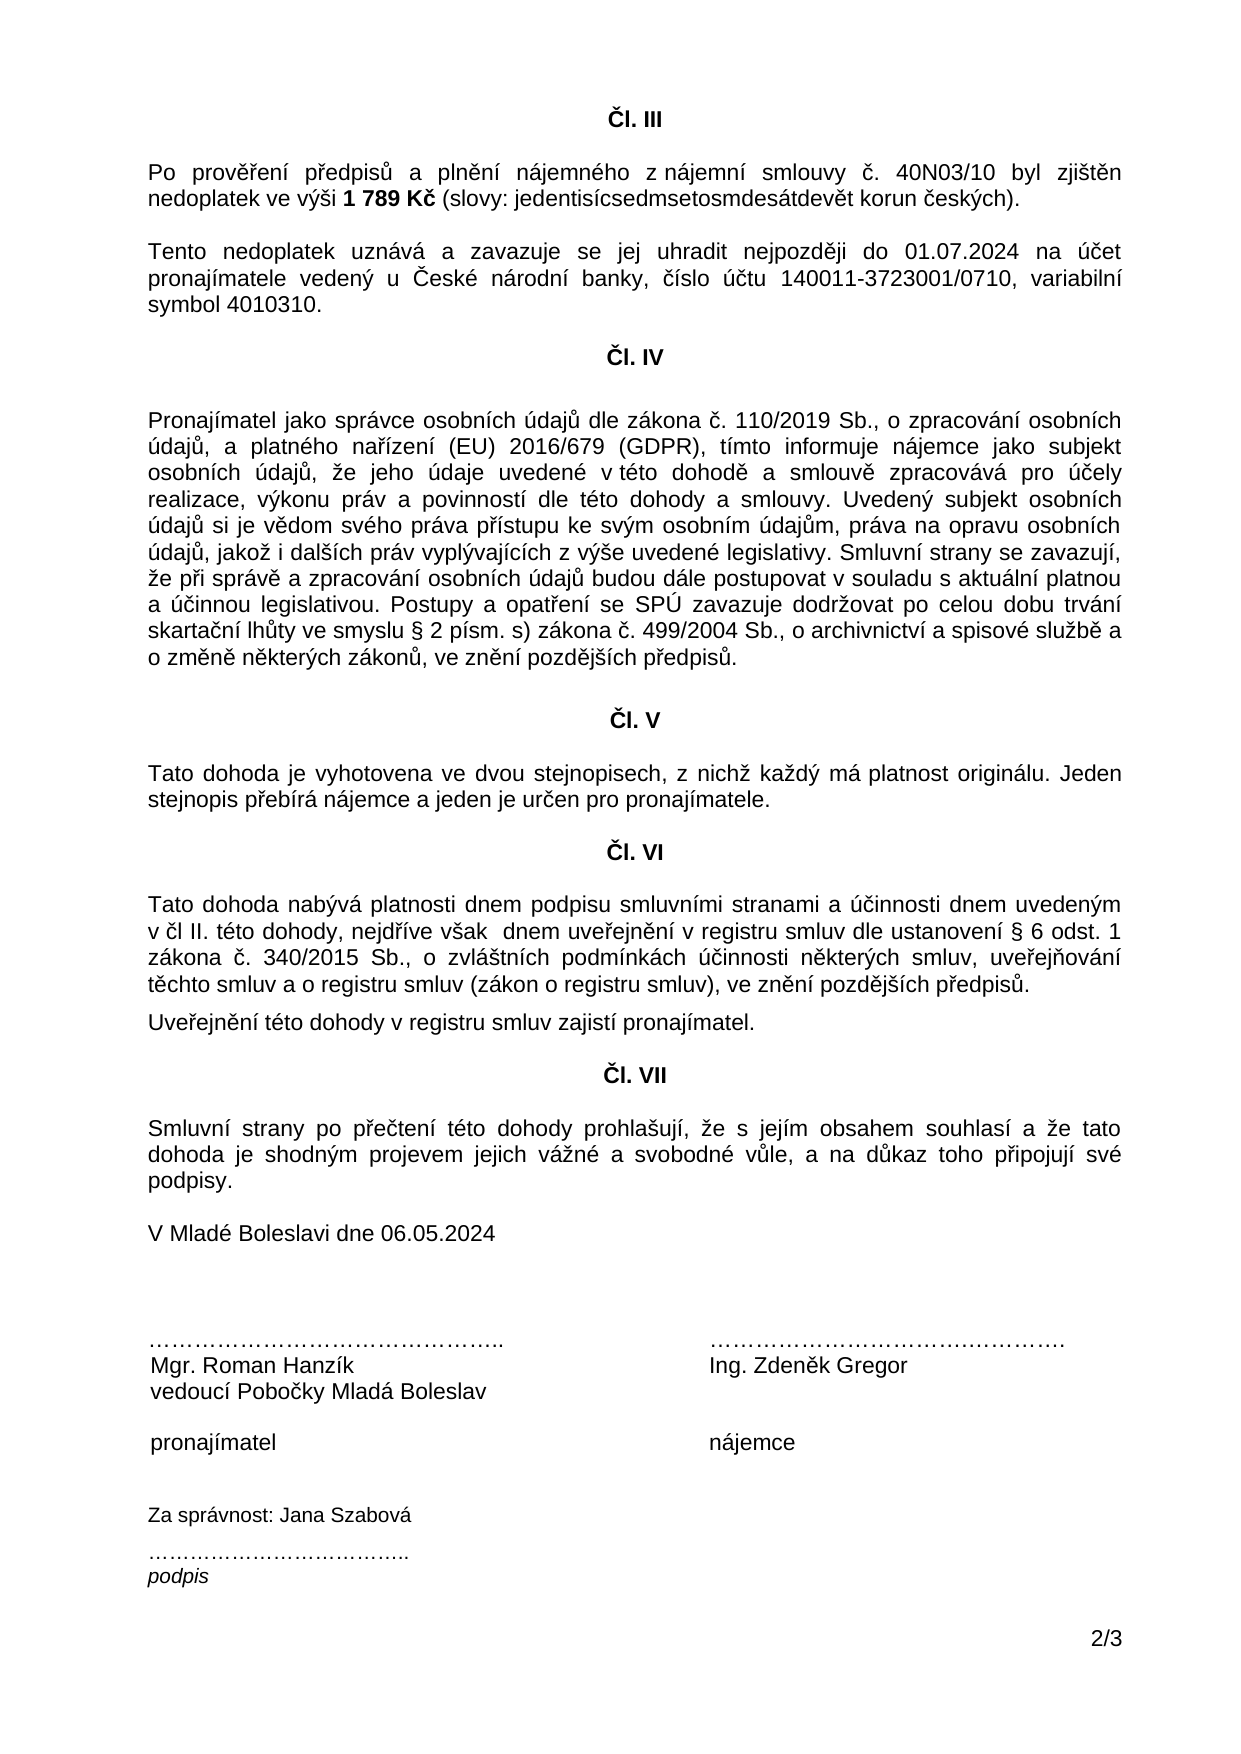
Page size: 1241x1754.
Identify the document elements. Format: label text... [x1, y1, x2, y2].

subtitle Čl. VI [148, 839, 1122, 865]
subtitle Čl. III [148, 106, 1122, 133]
subtitle Čl. VII [148, 1062, 1122, 1088]
text Uveřejnění této dohody v registru smluv zajistí pronajímatel. [148, 1009, 1122, 1036]
text Čl. IV [148, 343, 1122, 370]
text ……………………………………….. …………………………….…………. [148, 1326, 1122, 1352]
text Pronajímatel jako správce osobních údajů dle zákona č. 110/2019 Sb., o zpracování osobních údajů, a platného nařízení (EU) 2016/679 (GDPR), tímto informuje nájemce jako subjekt osobních údajů, že jeho údaje uvedené v této dohodě a smlouvě zpracovává pro účely realizace, výkonu práv a povinností dle této dohody a smlouvy. Uvedený subjekt osobních údajů si je vědom svého práva přístupu ke svým osobním údajům, práva na opravu osobních údajů, jakož i dalších práv vyplývajících z výše uvedené legislativy. Smluvní strany se zavazují, že při správě a zpracování osobních údajů budou dále postupovat v souladu s aktuální platnou a účinnou legislativou. Postupy a opatření se SPÚ zavazuje dodržovat po celou dobu trvání skartační lhůty ve smyslu § 2 písm. s) zákona č. 499/2004 Sb., o archivnictví a spisové službě a o změně některých zákonů, ve znění pozdějších předpisů. [148, 407, 1122, 670]
text Po prověření předpisů a plnění nájemného z nájemní smlouvy č. 40N03/10 byl zjištěn nedoplatek ve výši 1 789 Kč (slovy: jedentisícsedmsetosmdesátdevět korun českých). [148, 159, 1122, 212]
text ……………………………….. [148, 1539, 1122, 1563]
text Tato dohoda nabývá platnosti dnem podpisu smluvními stranami a účinnosti dnem uvedeným v čl II. této dohody, nejdříve však dnem uveřejnění v registru smluv dle ustanovení § 6 odst. 1 zákona č. 340/2015 Sb., o zvláštních podmínkách účinnosti některých smluv, uveřejňování těchto smluv a o registru smluv (zákon o registru smluv), ve znění pozdějších předpisů. [148, 891, 1122, 997]
text pronajímatel nájemce [150, 1429, 1122, 1455]
text V Mladé Boleslavi dne 06.05.2024 [148, 1220, 1122, 1247]
text Tento nedoplatek uznává a zavazuje se jej uhradit nejpozději do 01.07.2024 na účet pronajímatele vedený u České národní banky, číslo účtu 140011-3723001/0710, variabilní symbol 4010310. [148, 238, 1122, 317]
text Smluvní strany po přečtení této dohody prohlašují, že s jejím obsahem souhlasí a že tato dohoda je shodným projevem jejich vážné a svobodné vůle, a na důkaz toho připojují své podpisy. [148, 1115, 1122, 1194]
subtitle Čl. V [148, 707, 1122, 733]
text Tato dohoda je vyhotovena ve dvou stejnopisech, z nichž každý má platnost originálu. Jeden stejnopis přebírá nájemce a jeden je určen pro pronajímatele. [148, 760, 1122, 812]
text podpis [148, 1563, 1122, 1587]
text vedoucí Pobočky Mladá Boleslav [150, 1378, 1122, 1405]
text Za správnost: Jana Szabová [148, 1503, 1122, 1527]
text Mgr. Roman Hanzík Ing. Zdeněk Gregor [150, 1352, 1122, 1378]
